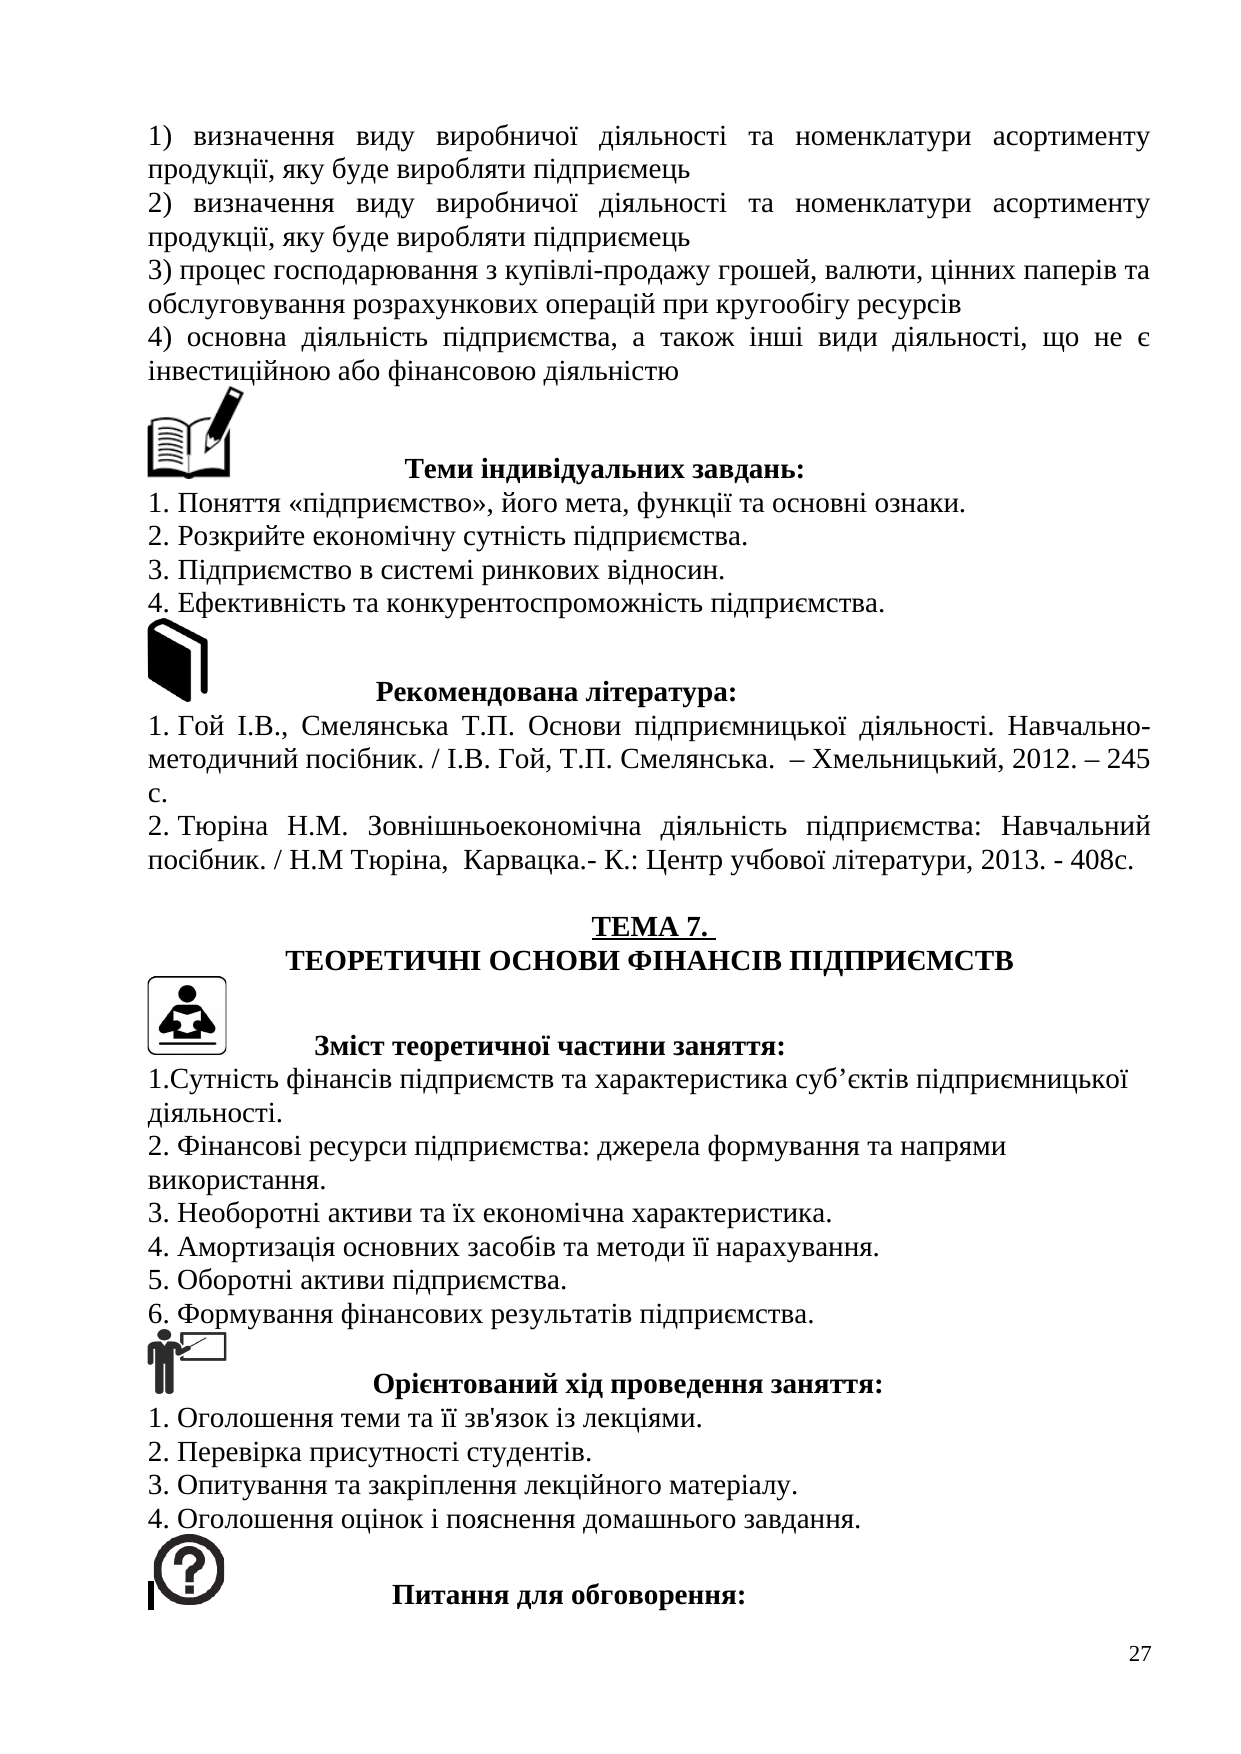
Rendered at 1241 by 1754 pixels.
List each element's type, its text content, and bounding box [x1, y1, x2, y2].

list Ефективність та конкурентоспроможність підприємства. [148, 585, 1152, 619]
text 1) визначення виду виробничої діяльності та номенклатури асортименту продукції, яку буде виробляти підприємець [148, 118, 1152, 185]
text Зміст теоретичної частини заняття: [148, 976, 1152, 1061]
text 1.Сутність фінансів підприємств та характеристика суб’єктів підприємницької діяльності. [148, 1061, 1152, 1128]
list Підприємство в системі ринкових відносин. [148, 552, 1152, 585]
text 3) процес господарювання з купівлі-продажу грошей, валюти, цінних паперів та обслуговування розрахункових операцій при кругообігу ресурсів [148, 252, 1152, 319]
picture [153, 1534, 225, 1605]
list Гой І.В., Смелянська Т.П. Основи підприємницької діяльності. Навчально-методичний посібник. / І.В. Гой, Т.П. Смелянська. – Хмельницький, 2012. – 245 с. [148, 708, 1152, 808]
text 4) основна діяльність підприємства, а також інші види діяльності, що не є інвестиційною або фінансовою діяльністю [148, 319, 1152, 386]
text Питання для обговорення: [148, 1534, 1152, 1611]
picture [147, 386, 244, 479]
text ТЕОРЕТИЧНІ ОСНОВИ ФІНАНСІВ ПІДПРИЄМСТВ [148, 943, 1152, 976]
text 4. Оголошення оцінок і пояснення домашнього завдання. [148, 1501, 1152, 1534]
text 3. Опитування та закріплення лекційного матеріалу. [148, 1467, 1152, 1501]
text 1. Оголошення теми та її зв'язок із лекціями. [148, 1400, 1152, 1434]
text 2. Перевірка присутності студентів. [148, 1434, 1152, 1467]
text 4. Амортизація основних засобів та методи її нарахування. [148, 1229, 1152, 1262]
text 2) визначення виду виробничої діяльності та номенклатури асортименту продукції, яку буде виробляти підприємець [148, 185, 1152, 252]
list Тюріна Н.М. Зовнішньоекономічна діяльність підприємства: Навчальний посібник. / Н.М Тюріна, Карвацка.- К.: Центр учбової літератури, 2013. - 408с. [148, 808, 1152, 876]
text Теми індивідуальних завдань: [148, 386, 1152, 485]
text Рекомендована література: [148, 619, 1152, 708]
picture [147, 618, 208, 702]
text Орієнтований хід проведення заняття: [148, 1329, 1152, 1400]
text ТЕМА 7. [148, 909, 1152, 943]
picture [147, 976, 227, 1055]
text 2. Фінансові ресурси підприємства: джерела формування та напрями використання. [148, 1128, 1152, 1195]
text 3. Необоротні активи та їх економічна характеристика. [148, 1195, 1152, 1229]
list Поняття «підприємство», його мета, функції та основні ознаки. [148, 485, 1152, 518]
list Розкрийте економічну сутність підприємства. [148, 518, 1152, 552]
picture [147, 1329, 227, 1394]
text 5. Оборотні активи підприємства. [148, 1262, 1152, 1296]
text 6. Формування фінансових результатів підприємства. [148, 1296, 1152, 1329]
